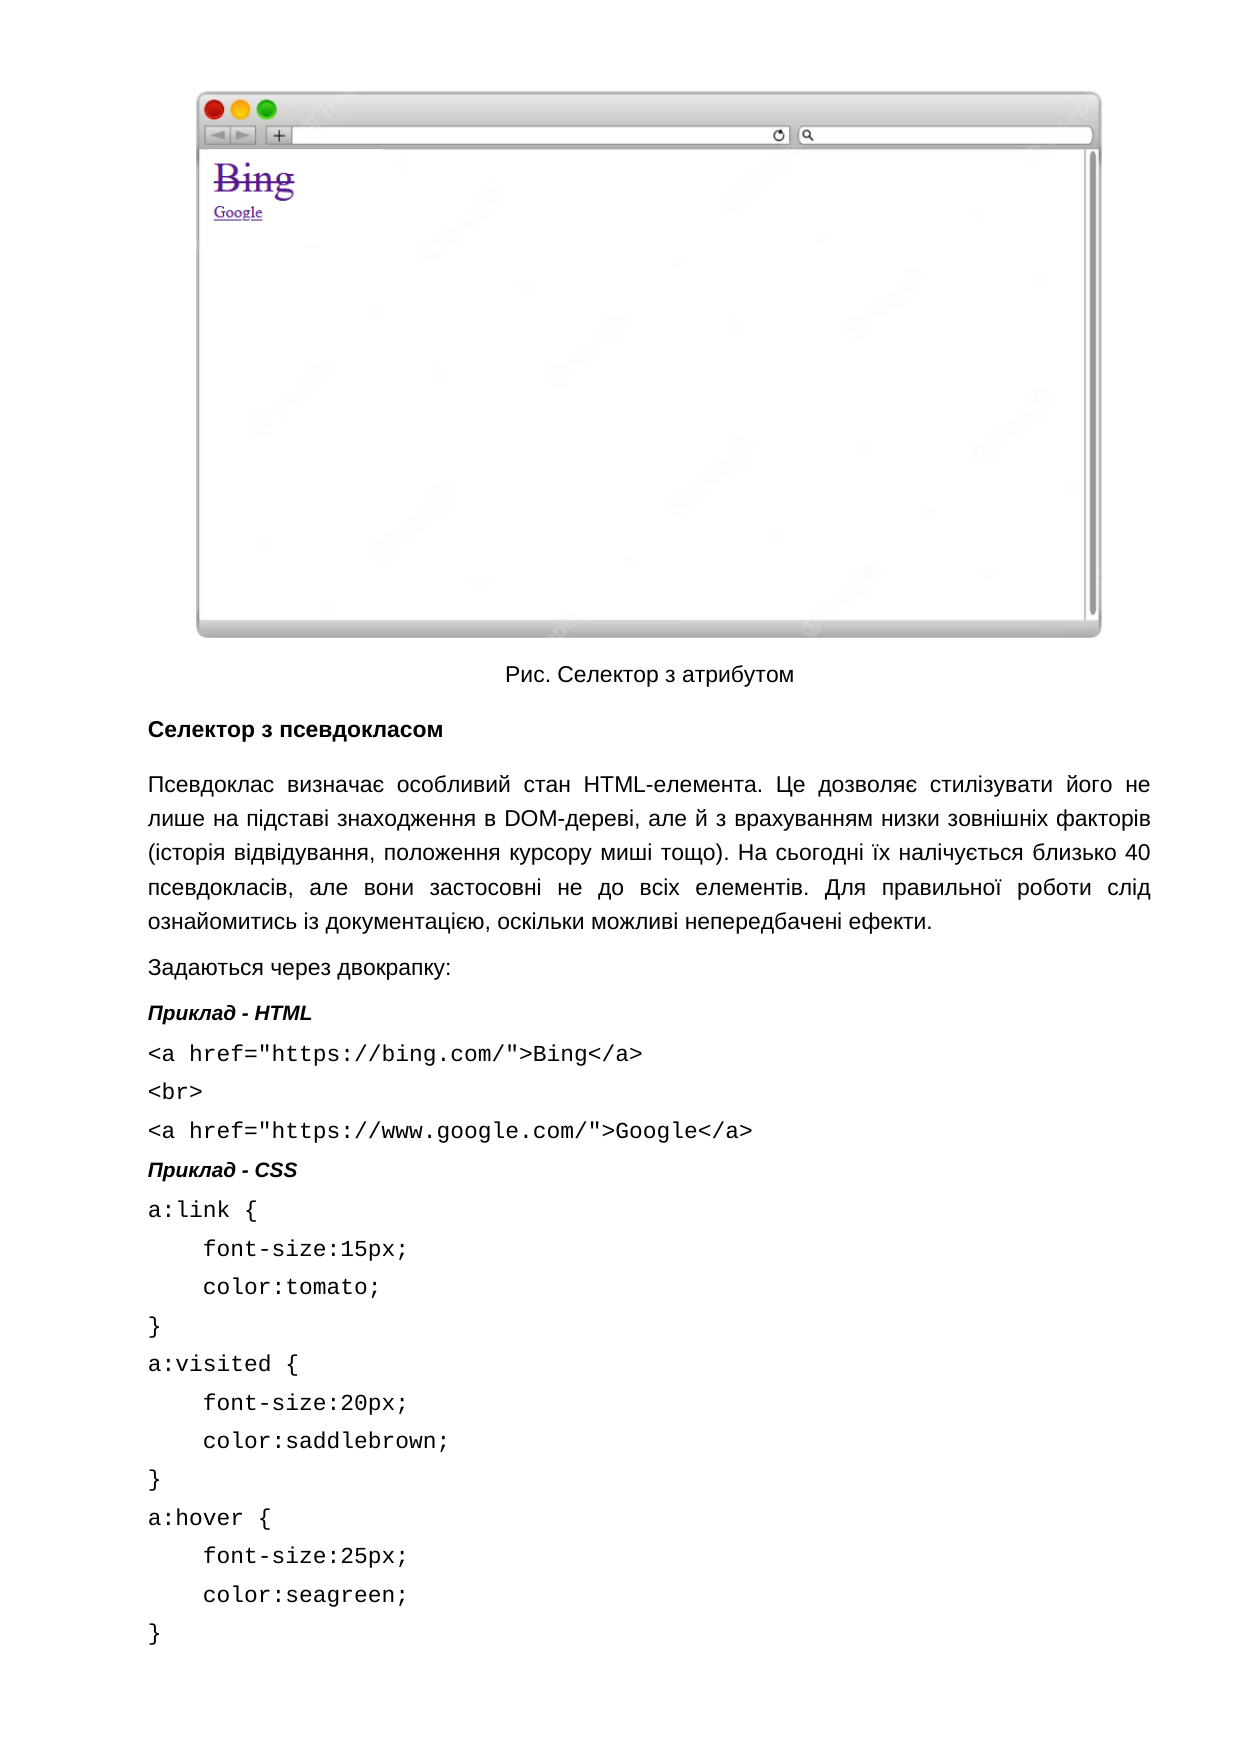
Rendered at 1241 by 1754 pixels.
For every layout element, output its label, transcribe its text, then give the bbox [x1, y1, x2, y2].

text <br> [148, 1081, 1152, 1107]
subtitle Селектор з псевдокласом [148, 716, 1152, 742]
text <a href="https://bing.com/">Bing</a> [148, 1042, 1152, 1068]
text a:link { [148, 1199, 1152, 1225]
text Рис. Селектор з атрибутом [148, 661, 1152, 687]
text color:seagreen; [148, 1583, 1152, 1609]
text color:tomato; [148, 1276, 1152, 1302]
text font-size:25px; [148, 1545, 1152, 1571]
subtitle Приклад - CSS [148, 1157, 1152, 1181]
text color:saddlebrown; [148, 1429, 1152, 1455]
text } [148, 1314, 1152, 1340]
text font-size:15px; [148, 1237, 1152, 1263]
text Задаються через двокрапку: [148, 954, 1152, 981]
text font-size:20px; [148, 1391, 1152, 1417]
subtitle Приклад - HTML [148, 1001, 1152, 1025]
text a:visited { [148, 1352, 1152, 1378]
text } [148, 1622, 1152, 1647]
picture [193, 88, 1106, 641]
text a:hover { [148, 1506, 1152, 1532]
text <a href="https://www.google.com/">Google</a> [148, 1119, 1152, 1145]
text Псевдоклас визначає особливий стан HTML-елемента. Це дозволяє стилізувати його не лише на підставі знаходження в DOM-дереві, але й з врахуванням низки зовнішніх факторів (історія відвідування, положення курсору миші тощо). На сьогодні їх налічується близько 40 псевдокласів, але вони застосовні не до всіх елементів. Для правильної роботи слід ознайомитись із документацією, оскільки можливі непередбачені ефекти. [148, 771, 1152, 934]
text } [148, 1468, 1152, 1494]
